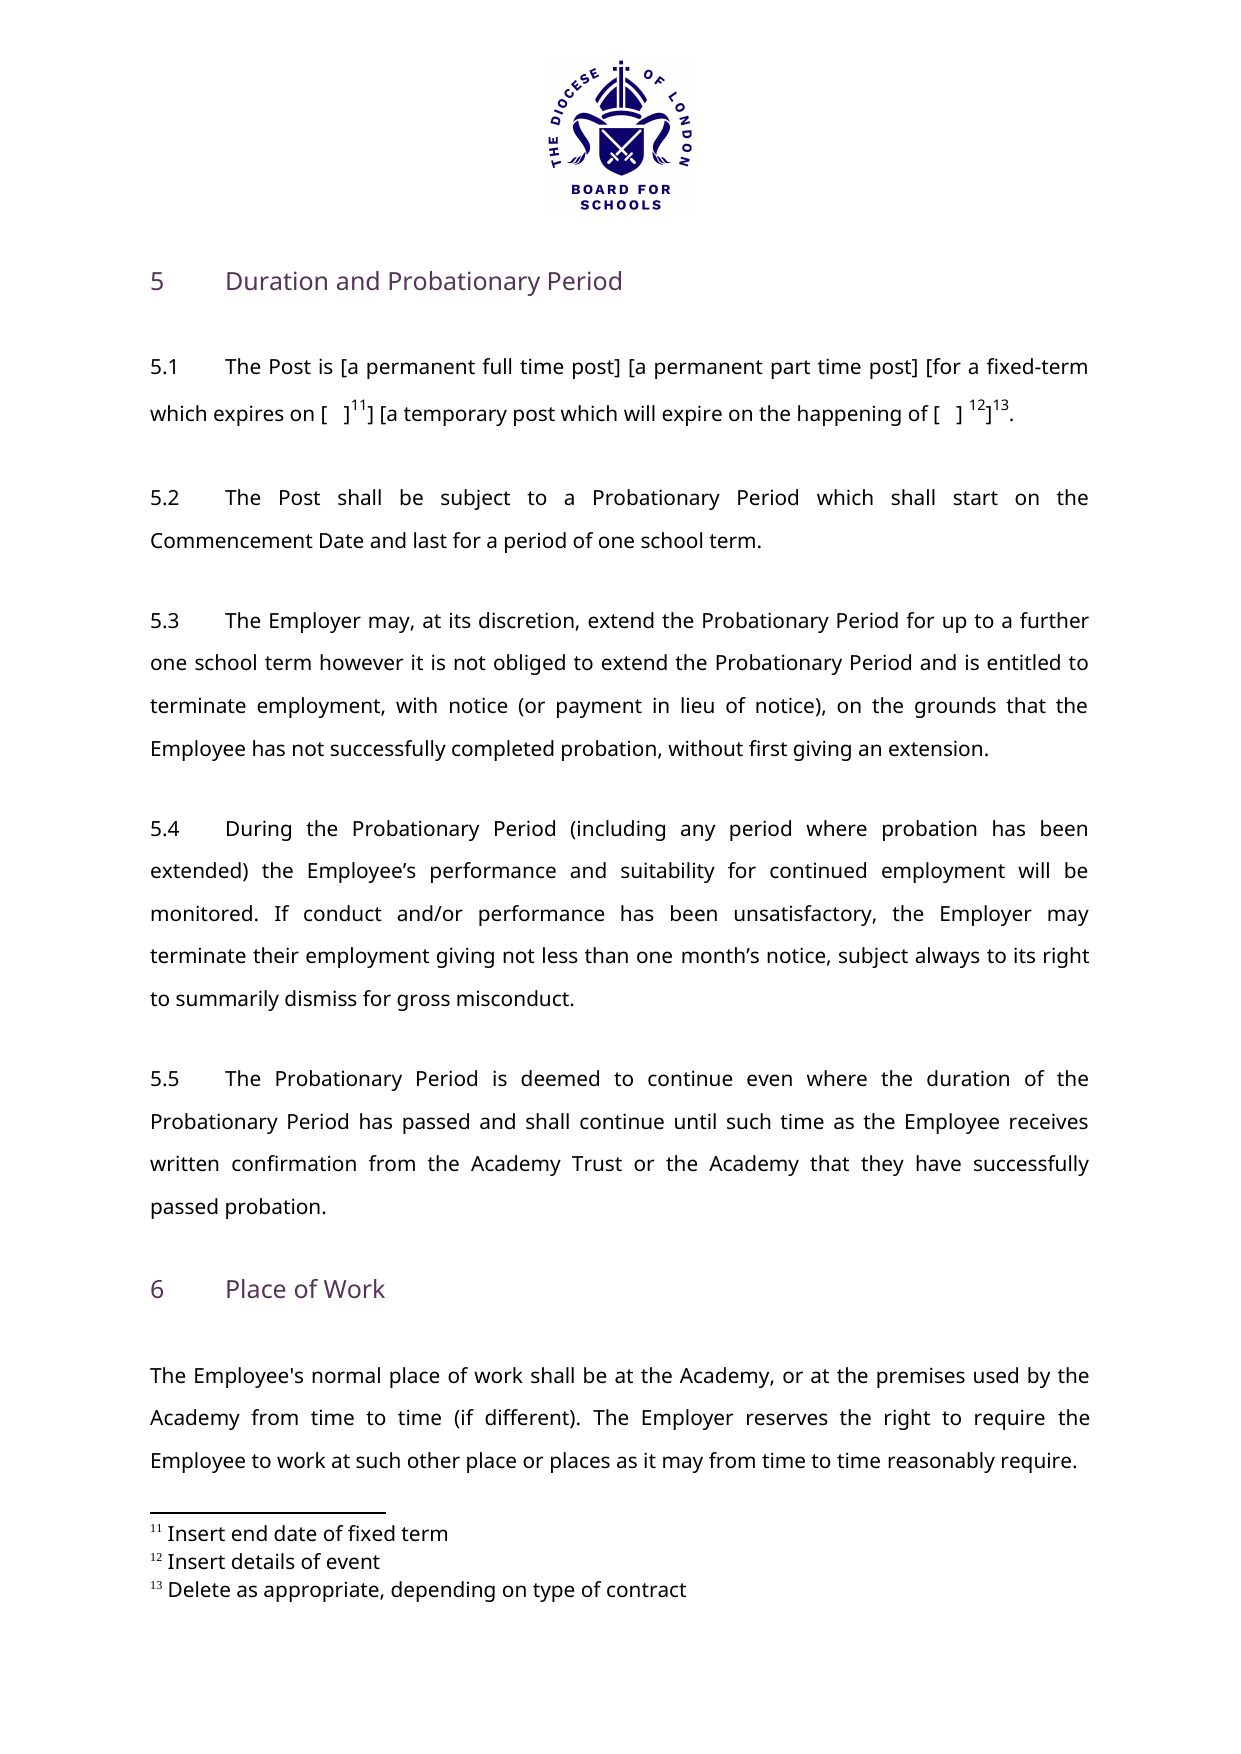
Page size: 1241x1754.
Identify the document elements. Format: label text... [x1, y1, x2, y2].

text 5.2 The Post shall be subject to a Probationary Period which shall start on the Commencement Date and last for a period of one school term. [150, 483, 1090, 554]
text 5.3 The Employer may, at its discretion, extend the Probationary Period for up to a further one school term however it is not obliged to extend the Probationary Period and is entitled to terminate employment, with notice (or payment in lieu of notice), on the grounds that the Employee has not successfully completed probation, without first giving an extension. [150, 606, 1090, 762]
subtitle 5 Duration and Probationary Period [150, 263, 1090, 297]
text The Employee's normal place of work shall be at the Academy, or at the premises used by the Academy from time to time (if different). The Employer reserves the right to require the Employee to work at such other place or places as it may from time to time reasonably require. [150, 1361, 1090, 1474]
text 5.1 The Post is [a permanent full time post] [a permanent part time post] [for a fixed-term which expires on [ ]] [a temporary post which will expire on the happening of [ ] ]. [150, 352, 1090, 429]
text 5.5 The Probationary Period is deemed to continue even where the duration of the Probationary Period has passed and shall continue until such time as the Employee receives written confirmation from the Academy Trust or the Academy that they have successfully passed probation. [150, 1064, 1090, 1221]
subtitle 6 Place of Work [150, 1272, 1090, 1306]
text 5.4 During the Probationary Period (including any period where probation has been extended) the Employee’s performance and suitability for continued employment will be monitored. If conduct and/or performance has been unsatisfactory, the Employer may terminate their employment giving not less than one month’s notice, subject always to its right to summarily dismiss for gross misconduct. [150, 814, 1090, 1013]
picture [543, 59, 697, 213]
